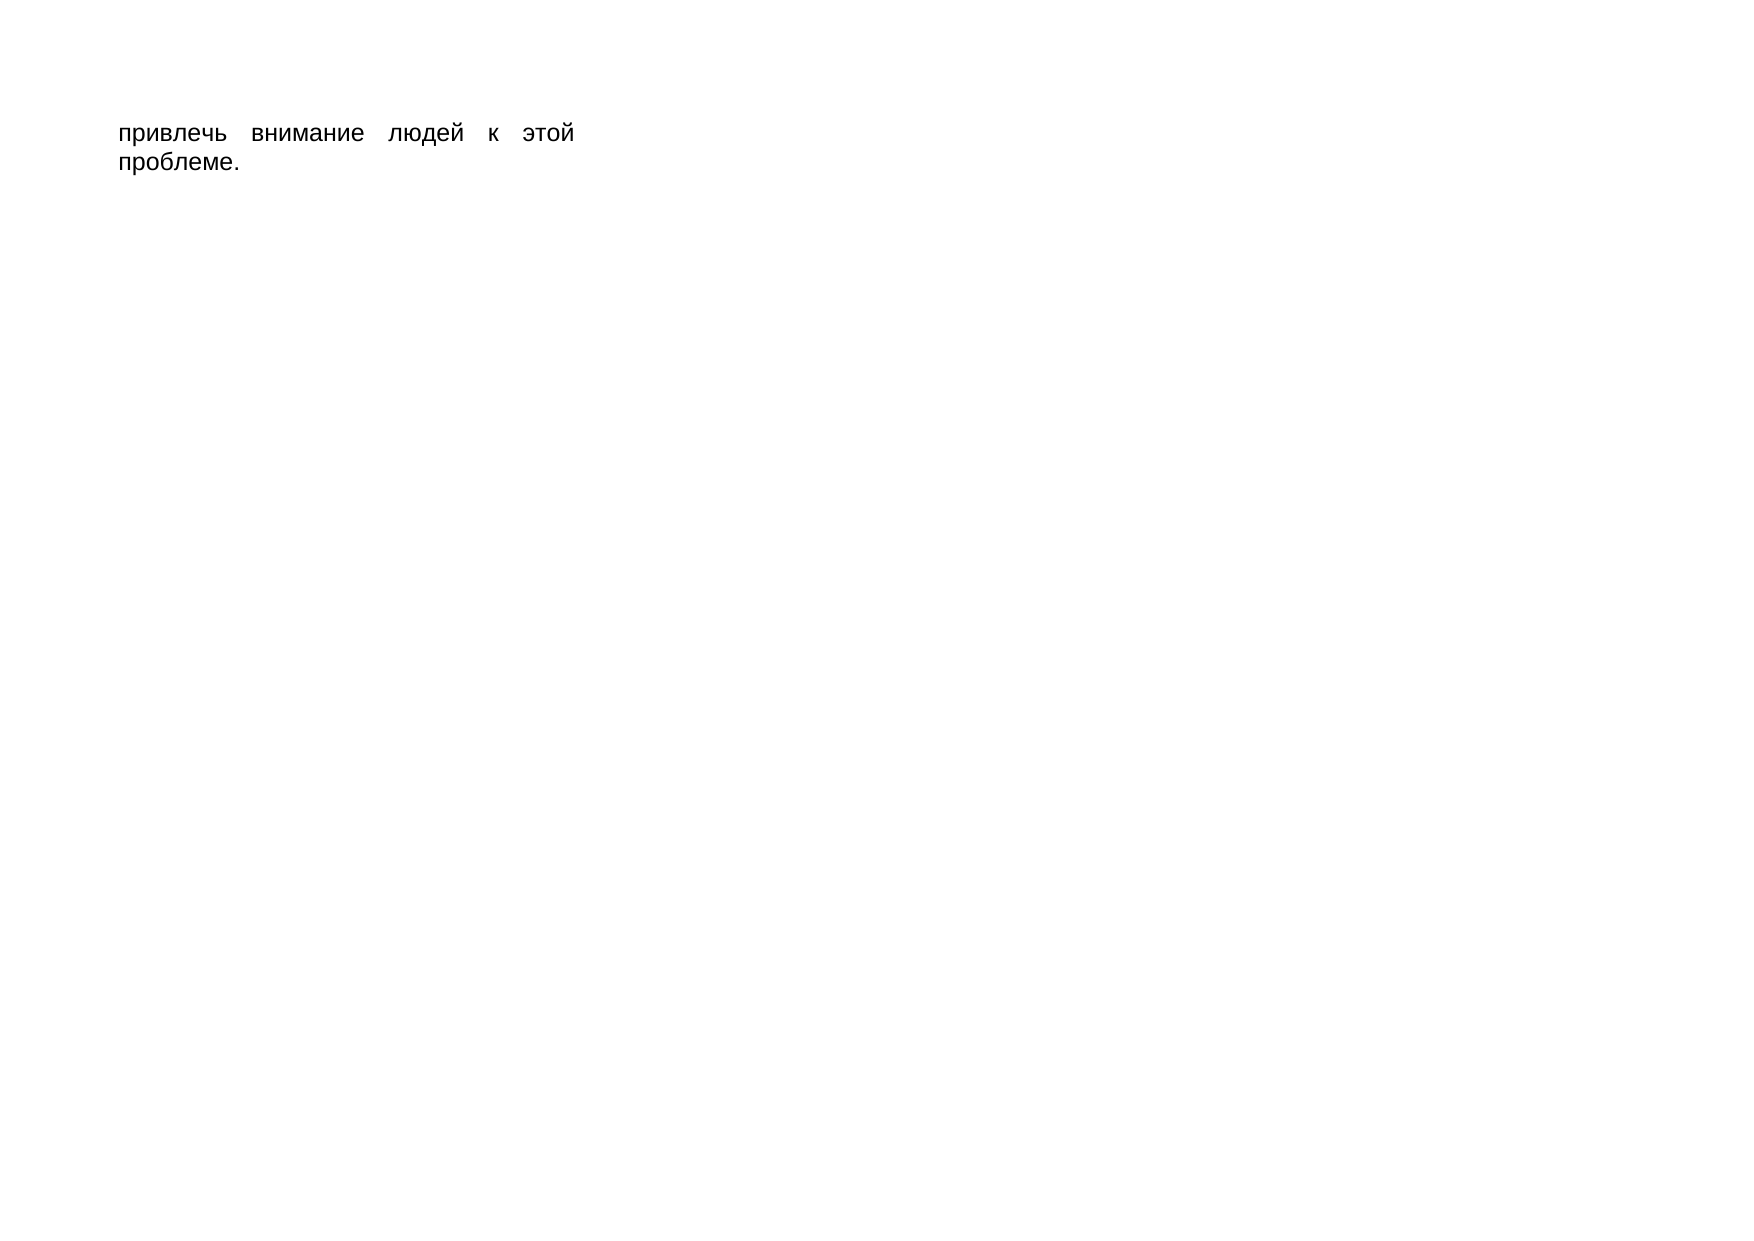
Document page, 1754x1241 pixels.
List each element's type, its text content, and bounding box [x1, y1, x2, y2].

text Бонни Финей вовремя похорон внука привязала синюю ленту к антенне своего фургона, тем самым желая привлечь внимание людей к этой проблеме. [118, 118, 575, 176]
